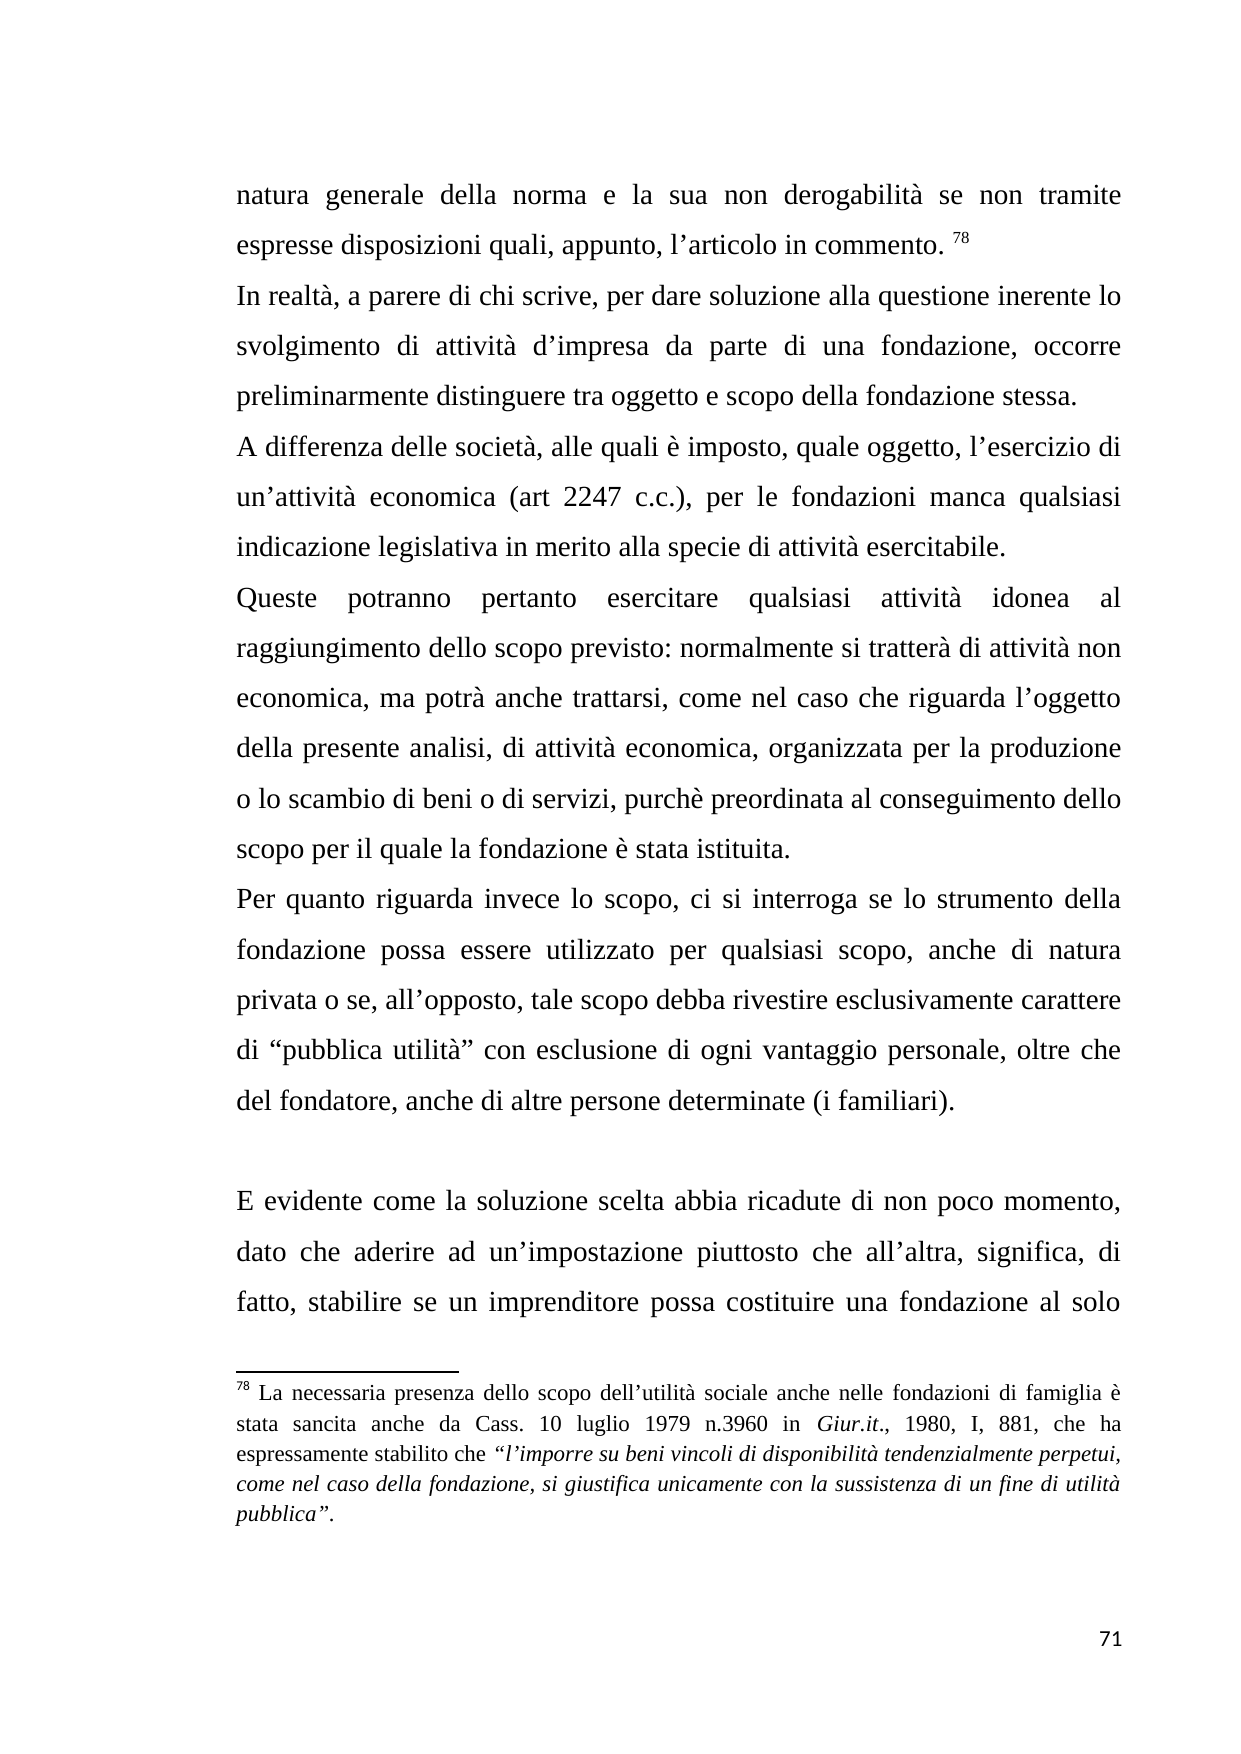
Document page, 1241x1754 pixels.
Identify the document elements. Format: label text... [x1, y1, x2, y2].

text In realtà, a parere di chi scrive, per dare soluzione alla questione inerente lo svolgimento di attività d’impresa da parte di una fondazione, occorre preliminarmente distinguere tra oggetto e scopo della fondazione stessa. [236, 278, 1122, 412]
text Per quanto riguarda invece lo scopo, ci si interroga se lo strumento della fondazione possa essere utilizzato per qualsiasi scopo, anche di natura privata o se, all’opposto, tale scopo debba rivestire esclusivamente carattere di “pubblica utilità” con esclusione di ogni vantaggio personale, oltre che del fondatore, anche di altre persone determinate (i familiari). [236, 882, 1122, 1116]
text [236, 1183, 1122, 1318]
text A differenza delle società, alle quali è imposto, quale oggetto, l’esercizio di un’attività economica (art 2247 c.c.), per le fondazioni manca qualsiasi indicazione legislativa in merito alla specie di attività esercitabile. [236, 429, 1122, 563]
text Queste potranno pertanto esercitare qualsiasi attività idonea al raggiungimento dello scopo previsto: normalmente si tratterà di attività non economica, ma potrà anche trattarsi, come nel caso che riguarda l’oggetto della presente analisi, di attività economica, organizzata per la produzione o lo scambio di beni o di servizi, purchè preordinata al conseguimento dello scopo per il quale la fondazione è stata istituita. [236, 580, 1122, 865]
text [236, 177, 1122, 261]
